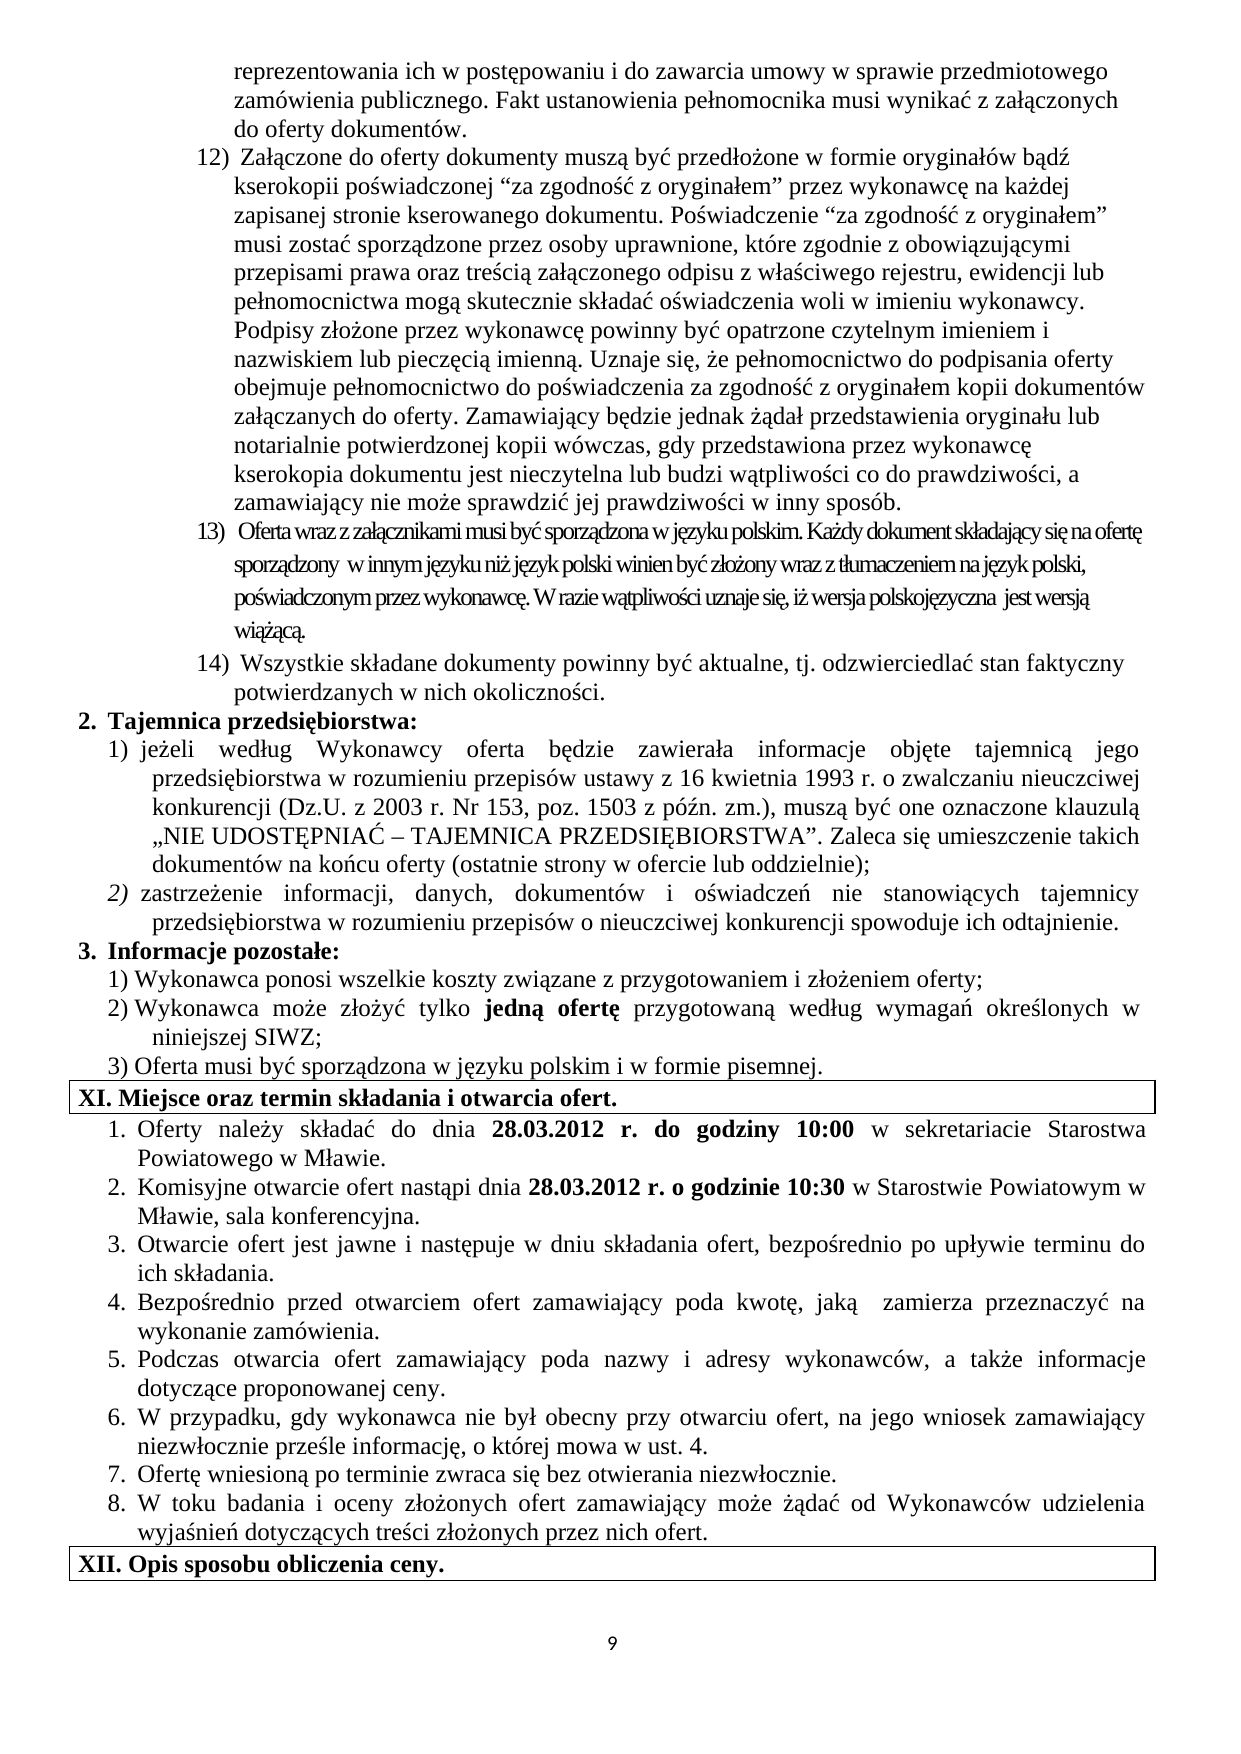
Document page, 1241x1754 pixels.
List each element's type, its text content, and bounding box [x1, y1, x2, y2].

list jeżeli według Wykonawcy oferta będzie zawierała informacje objęte tajemnicą jego przedsiębiorstwa w rozumieniu przepisów ustawy z 16 kwietnia 1993 r. o zwalczaniu nieuczciwej konkurencji (Dz.U. z 2003 r. Nr 153, poz. 1503 z późn. zm.), muszą być one oznaczone klauzulą „NIE UDOSTĘPNIAĆ – TAJEMNICA PRZEDSIĘBIORSTWA”. Zaleca się umieszczenie takich dokumentów na końcu oferty (ostatnie strony w ofercie lub oddzielnie); [107, 734, 1140, 878]
list Załączone do oferty dokumenty muszą być przedłożone w formie oryginałów bądź kserokopii poświadczonej “za zgodność z oryginałem” przez wykonawcę na każdej zapisanej stronie kserowanego dokumentu. Poświadczenie “za zgodność z oryginałem” musi zostać sporządzone przez osoby uprawnione, które zgodnie z obowiązującymi przepisami prawa oraz treścią załączonego odpisu z właściwego rejestru, ewidencji lub pełnomocnictwa mogą skutecznie składać oświadczenia woli w imieniu wykonawcy. Podpisy złożone przez wykonawcę powinny być opatrzone czytelnym imieniem i nazwiskiem lub pieczęcią imienną. Uznaje się, że pełnomocnictwo do podpisania oferty obejmuje pełnomocnictwo do poświadczenia za zgodność z oryginałem kopii dokumentów załączanych do oferty. Zamawiający będzie jednak żądał przedstawienia oryginału lub notarialnie potwierdzonej kopii wówczas, gdy przedstawiona przez wykonawcę kserokopia dokumentu jest nieczytelna lub budzi wątpliwości co do prawdziwości, a zamawiający nie może sprawdzić jej prawdziwości w inny sposób. [196, 142, 1146, 516]
list zastrzeżenie informacji, danych, dokumentów i oświadczeń nie stanowiących tajemnicy przedsiębiorstwa w rozumieniu przepisów o nieuczciwej konkurencji spowoduje ich odtajnienie. [107, 878, 1140, 936]
list Tajemnica przedsiębiorstwa: [78, 706, 1140, 734]
list Wykonawca ponosi wszelkie koszty związane z przygotowaniem i złożeniem oferty; [107, 964, 1140, 993]
list Otwarcie ofert jest jawne i następuje w dniu składania ofert, bezpośrednio po upływie terminu do ich składania. [107, 1229, 1146, 1287]
text XII. Opis sposobu obliczenia ceny. [70, 1547, 1154, 1580]
text XI. Miejsce oraz termin składania i otwarcia ofert. [70, 1081, 1154, 1113]
list Komisyjne otwarcie ofert nastąpi dnia 28.03.2012 r. o godzinie 10:30 w Starostwie Powiatowym w Mławie, sala konferencyjna. [107, 1172, 1146, 1229]
list Wykonawca może złożyć tylko jedną ofertę przygotowaną według wymagań określonych w niniejszej SIWZ; [107, 993, 1140, 1051]
list Oferta wraz z załącznikami musi być sporządzona w języku polskim. Każdy dokument składający się na ofertę sporządzony w innym języku niż język polski winien być złożony wraz z tłumaczeniem na język polski, poświadczonym przez wykonawcę. W razie wątpliwości uznaje się, iż wersja polskojęzyczna jest wersją wiążącą. [196, 516, 1146, 644]
list Bezpośrednio przed otwarciem ofert zamawiający poda kwotę, jaką zamierza przeznaczyć na wykonanie zamówienia. [107, 1287, 1146, 1344]
list W przypadku, gdy wykonawca nie był obecny przy otwarciu ofert, na jego wniosek zamawiający niezwłocznie prześle informację, o której mowa w ust. 4. [107, 1402, 1146, 1459]
list Oferta musi być sporządzona w języku polskim i w formie pisemnej. [107, 1051, 1140, 1079]
list Oferty należy składać do dnia 28.03.2012 r. do godziny 10:00 w sekretariacie Starostwa Powiatowego w Mławie. [107, 1114, 1146, 1172]
list Wszystkie składane dokumenty powinny być aktualne, tj. odzwierciedlać stan faktyczny potwierdzanych w nich okoliczności. [196, 648, 1146, 706]
list W toku badania i oceny złożonych ofert zamawiający może żądać od Wykonawców udzielenia wyjaśnień dotyczących treści złożonych przez nich ofert. [107, 1488, 1146, 1546]
list Informacje pozostałe: [78, 936, 1140, 964]
list Podczas otwarcia ofert zamawiający poda nazwy i adresy wykonawców, a także informacje dotyczące proponowanej ceny. [107, 1344, 1146, 1402]
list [196, 56, 1146, 142]
list Ofertę wniesioną po terminie zwraca się bez otwierania niezwłocznie. [107, 1459, 1146, 1488]
